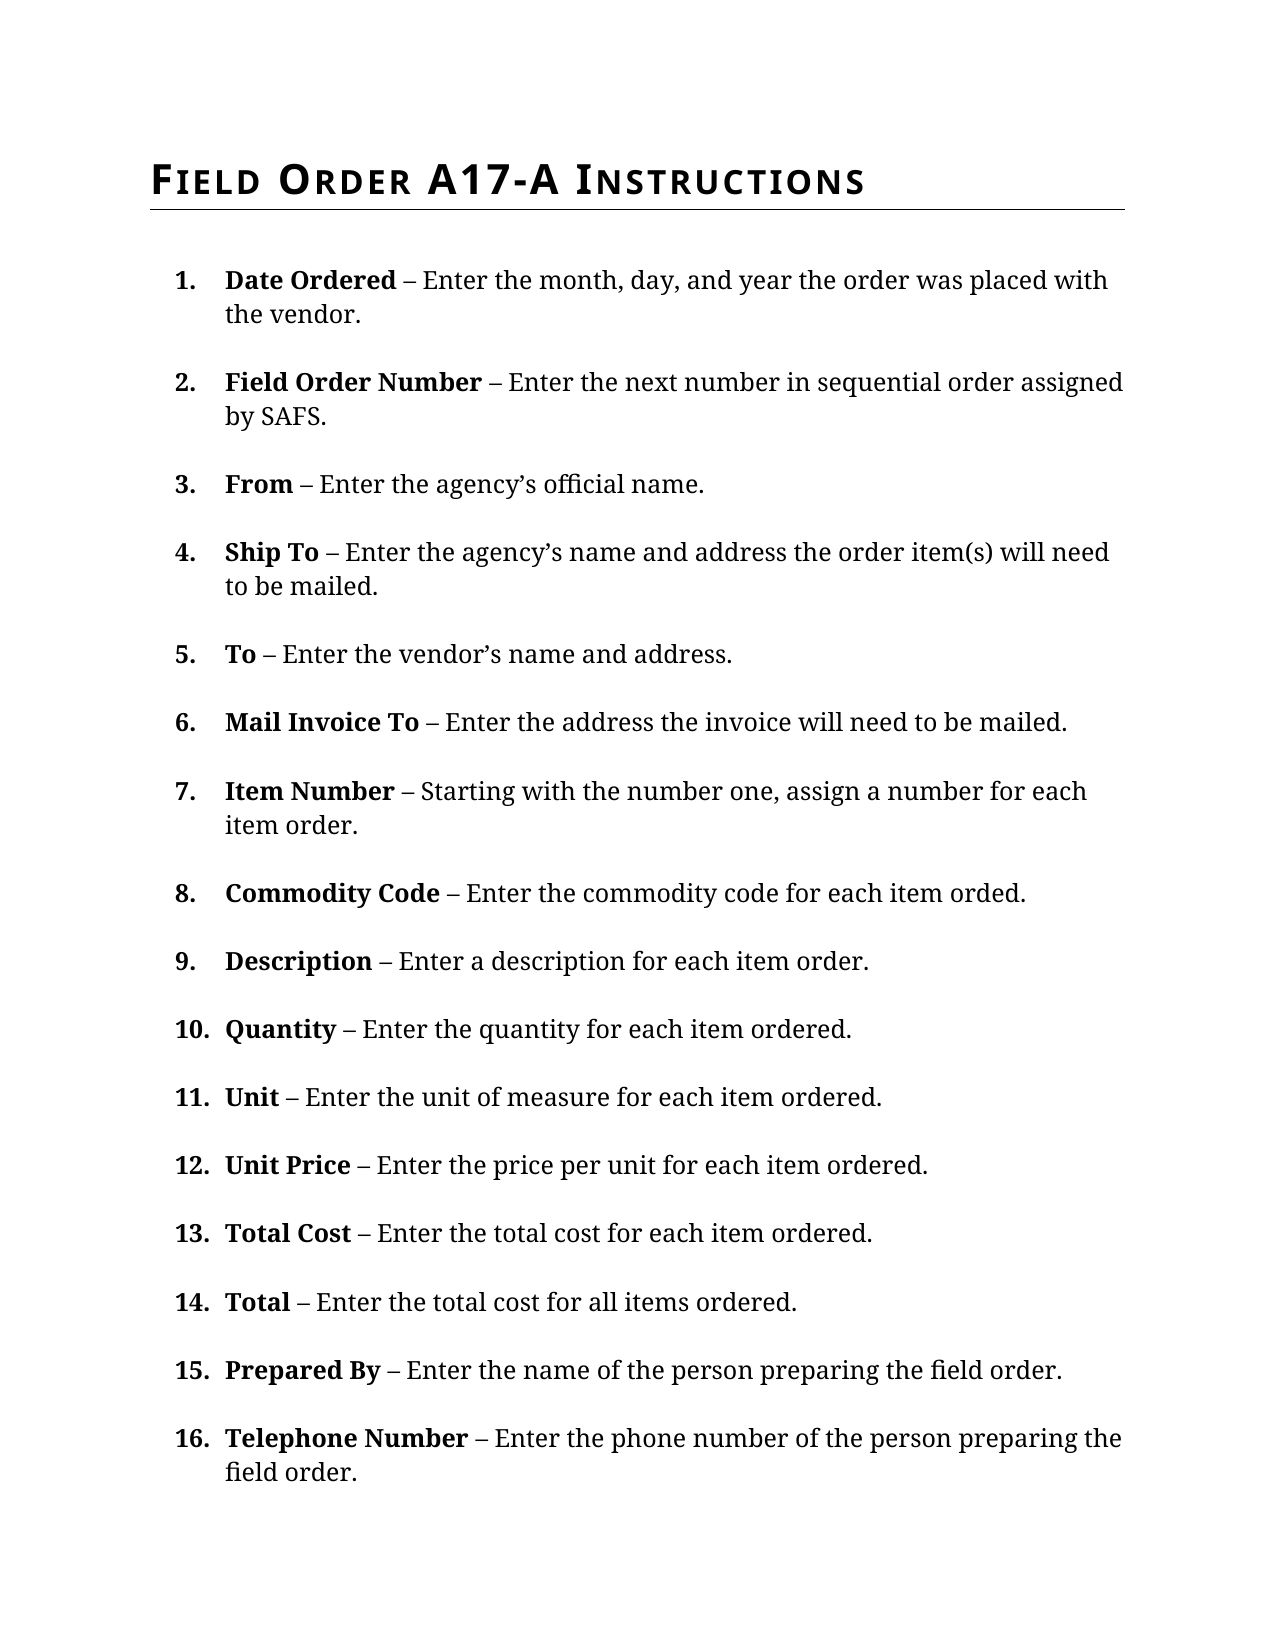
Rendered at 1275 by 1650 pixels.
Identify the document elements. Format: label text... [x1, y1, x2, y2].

list Total Cost – Enter the total cost for each item ordered. [175, 1216, 1125, 1250]
list Mail Invoice To – Enter the address the invoice will need to be mailed. [175, 705, 1125, 739]
list Item Number – Starting with the number one, assign a number for each item order. [175, 773, 1125, 841]
list Total – Enter the total cost for all items ordered. [175, 1284, 1125, 1318]
subtitle Field Order A17-A Instructions [150, 150, 1125, 209]
list Ship To – Enter the agency’s name and address the order item(s) will need to be mailed. [175, 535, 1125, 603]
list Quantity – Enter the quantity for each item ordered. [175, 1012, 1125, 1046]
list Commodity Code – Enter the commodity code for each item orded. [175, 875, 1125, 909]
list Prepared By – Enter the name of the person preparing the field order. [175, 1352, 1125, 1386]
list Date Ordered – Enter the month, day, and year the order was placed with the vendor. [175, 262, 1125, 330]
list To – Enter the vendor’s name and address. [175, 637, 1125, 671]
list Field Order Number – Enter the next number in sequential order assigned by SAFS. [175, 364, 1125, 433]
list Description – Enter a description for each item order. [175, 943, 1125, 978]
list Telephone Number – Enter the phone number of the person preparing the field order. [175, 1420, 1125, 1488]
list Unit – Enter the unit of measure for each item ordered. [175, 1080, 1125, 1114]
list From – Enter the agency’s official name. [175, 467, 1125, 501]
list Unit Price – Enter the price per unit for each item ordered. [175, 1148, 1125, 1182]
